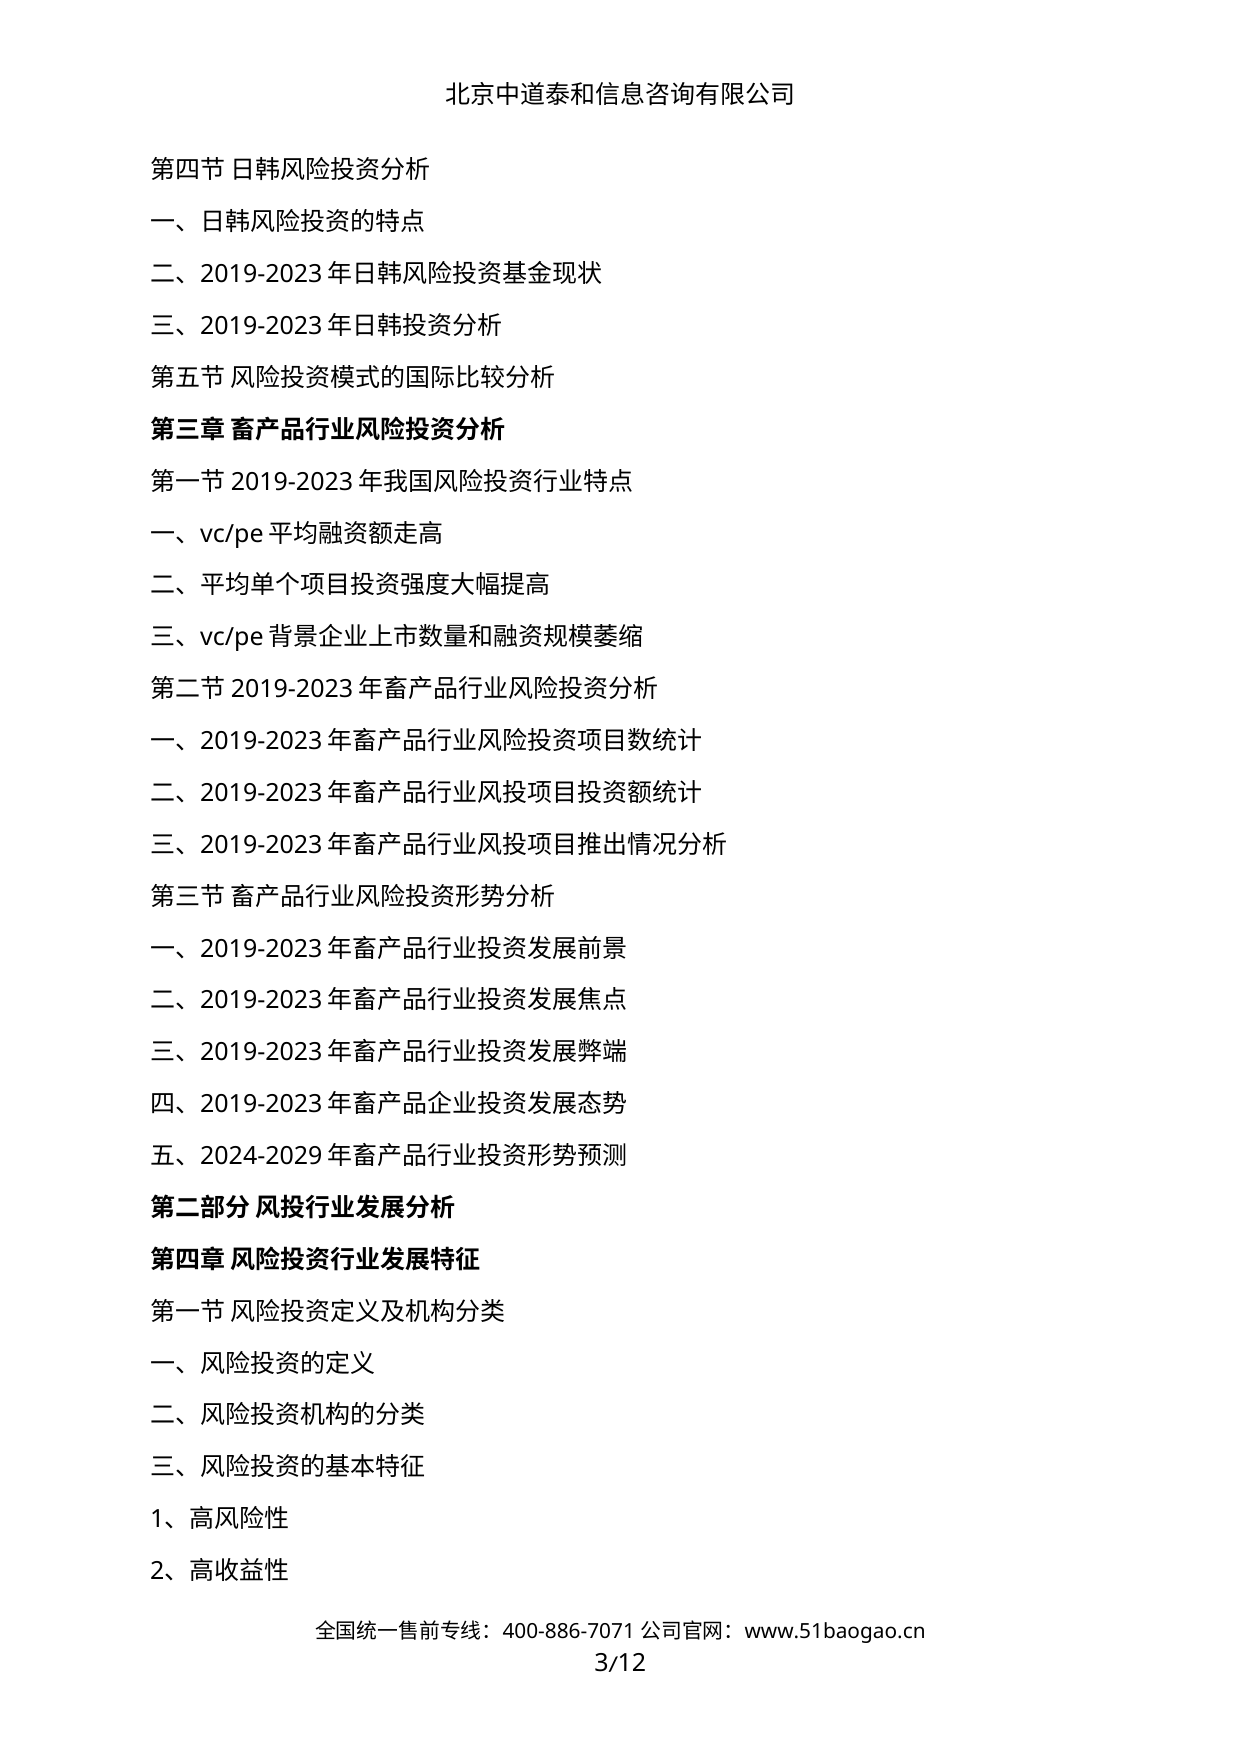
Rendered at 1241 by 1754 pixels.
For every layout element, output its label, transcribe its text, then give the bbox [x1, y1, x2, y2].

text 三、风险投资的基本特征 [150, 1447, 1090, 1483]
text 一、风险投资的定义 [150, 1343, 1090, 1379]
text 三、2019-2023年日韩投资分析 [150, 306, 1090, 342]
text 第一节 风险投资定义及机构分类 [150, 1291, 1090, 1327]
text 二、2019-2023年畜产品行业风投项目投资额统计 [150, 772, 1090, 809]
text 第二节 2019-2023年畜产品行业风险投资分析 [150, 669, 1090, 705]
text 一、日韩风险投资的特点 [150, 202, 1090, 238]
text 一、vc/pe平均融资额走高 [150, 513, 1090, 549]
text 四、2019-2023年畜产品企业投资发展态势 [150, 1084, 1090, 1120]
text 第四章 风险投资行业发展特征 [150, 1239, 1090, 1276]
text 第五节 风险投资模式的国际比较分析 [150, 357, 1090, 394]
text 五、2024-2029年畜产品行业投资形势预测 [150, 1136, 1090, 1172]
text 二、2019-2023年日韩风险投资基金现状 [150, 254, 1090, 290]
text 三、2019-2023年畜产品行业风投项目推出情况分析 [150, 824, 1090, 861]
text 一、2019-2023年畜产品行业投资发展前景 [150, 928, 1090, 964]
text 三、2019-2023年畜产品行业投资发展弊端 [150, 1032, 1090, 1068]
text 第一节 2019-2023年我国风险投资行业特点 [150, 461, 1090, 497]
text 2、高收益性 [150, 1551, 1090, 1587]
text 1、高风险性 [150, 1499, 1090, 1535]
text 第四节 日韩风险投资分析 [150, 150, 1090, 186]
text 第二部分 风投行业发展分析 [150, 1187, 1090, 1224]
text 第三节 畜产品行业风险投资形势分析 [150, 876, 1090, 912]
text 二、2019-2023年畜产品行业投资发展焦点 [150, 980, 1090, 1016]
text 二、风险投资机构的分类 [150, 1395, 1090, 1431]
text 三、vc/pe背景企业上市数量和融资规模萎缩 [150, 617, 1090, 653]
text 第三章 畜产品行业风险投资分析 [150, 409, 1090, 446]
text 一、2019-2023年畜产品行业风险投资项目数统计 [150, 721, 1090, 757]
text 二、平均单个项目投资强度大幅提高 [150, 565, 1090, 601]
